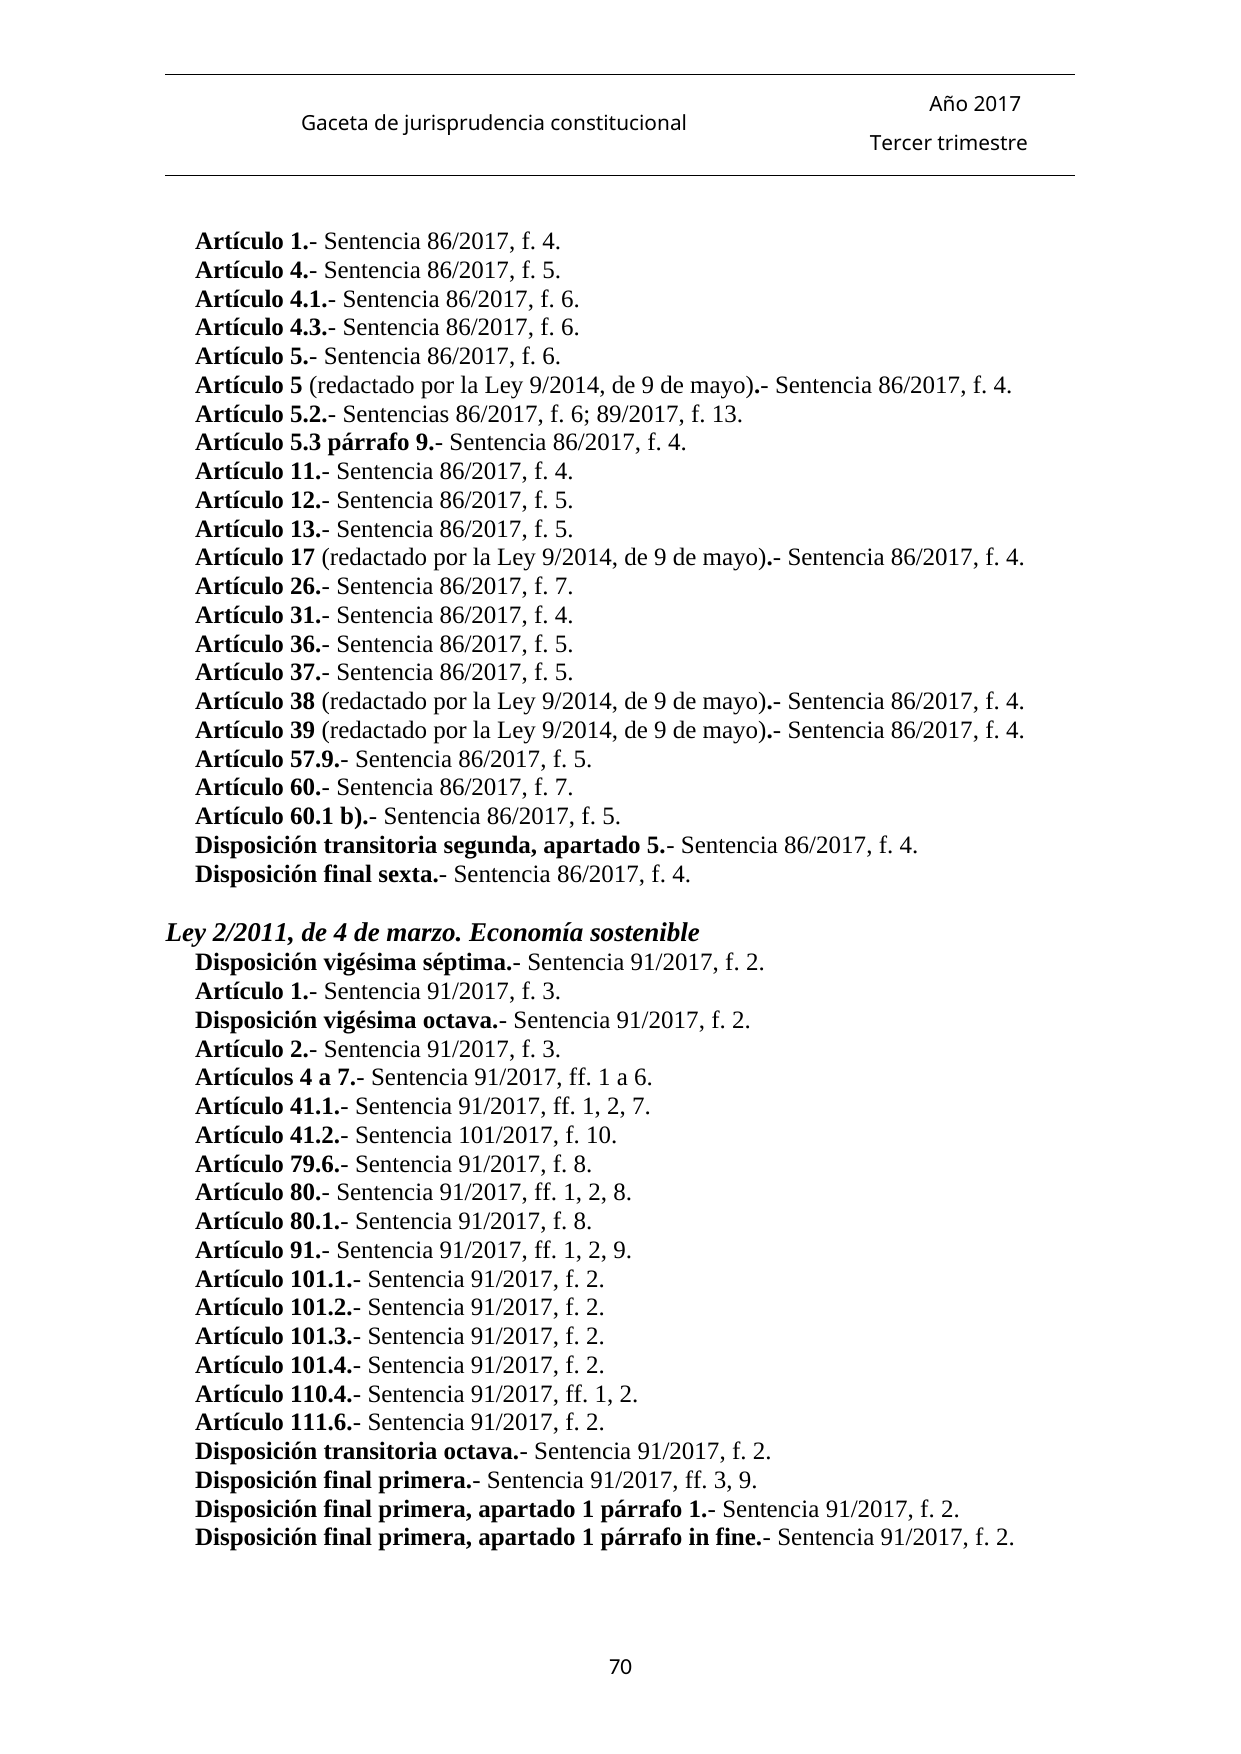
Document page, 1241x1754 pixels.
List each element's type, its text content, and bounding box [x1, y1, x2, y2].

text Ley 2/2011, de 4 de marzo. Economía sostenible [165, 916, 1075, 947]
text Artículo 80.1.- Sentencia 91/2017, f. 8. [195, 1206, 1075, 1235]
text Disposición transitoria segunda, apartado 5.- Sentencia 86/2017, f. 4. [195, 830, 1075, 859]
text Artículo 101.4.- Sentencia 91/2017, f. 2. [195, 1350, 1075, 1379]
text Artículo 60.- Sentencia 86/2017, f. 7. [195, 772, 1075, 801]
text Artículo 91.- Sentencia 91/2017, ff. 1, 2, 9. [195, 1235, 1075, 1264]
text Artículo 101.1.- Sentencia 91/2017, f. 2. [195, 1264, 1075, 1292]
text Artículo 79.6.- Sentencia 91/2017, f. 8. [195, 1149, 1075, 1177]
text Artículo 5.3 párrafo 9.- Sentencia 86/2017, f. 4. [195, 427, 1075, 456]
text Artículo 17 (redactado por la Ley 9/2014, de 9 de mayo).- Sentencia 86/2017, f. 4. [195, 542, 1075, 571]
text Artículo 5.- Sentencia 86/2017, f. 6. [195, 341, 1075, 370]
text Artículo 101.3.- Sentencia 91/2017, f. 2. [195, 1321, 1075, 1350]
text Disposición final primera.- Sentencia 91/2017, ff. 3, 9. [195, 1465, 1075, 1494]
text Artículo 36.- Sentencia 86/2017, f. 5. [195, 629, 1075, 657]
text Artículo 37.- Sentencia 86/2017, f. 5. [195, 657, 1075, 686]
text Disposición final sexta.- Sentencia 86/2017, f. 4. [195, 859, 1075, 887]
text Artículo 11.- Sentencia 86/2017, f. 4. [195, 456, 1075, 485]
text Disposición vigésima séptima.- Sentencia 91/2017, f. 2. [195, 947, 1075, 976]
text Artículo 57.9.- Sentencia 86/2017, f. 5. [195, 744, 1075, 772]
text Disposición final primera, apartado 1 párrafo in fine.- Sentencia 91/2017, f. 2. [195, 1522, 1075, 1551]
text Artículo 4.3.- Sentencia 86/2017, f. 6. [195, 312, 1075, 341]
text Artículo 41.2.- Sentencia 101/2017, f. 10. [195, 1120, 1075, 1149]
text Artículo 12.- Sentencia 86/2017, f. 5. [195, 485, 1075, 514]
text Artículo 26.- Sentencia 86/2017, f. 7. [195, 571, 1075, 600]
text Artículo 1.- Sentencia 86/2017, f. 4. [195, 226, 1075, 255]
text Artículos 4 a 7.- Sentencia 91/2017, ff. 1 a 6. [195, 1062, 1075, 1091]
text Artículo 60.1 b).- Sentencia 86/2017, f. 5. [195, 801, 1075, 830]
text Artículo 101.2.- Sentencia 91/2017, f. 2. [195, 1292, 1075, 1321]
text Artículo 111.6.- Sentencia 91/2017, f. 2. [195, 1407, 1075, 1436]
text Artículo 39 (redactado por la Ley 9/2014, de 9 de mayo).- Sentencia 86/2017, f. 4. [195, 715, 1075, 744]
text Artículo 41.1.- Sentencia 91/2017, ff. 1, 2, 7. [195, 1091, 1075, 1120]
text Disposición final primera, apartado 1 párrafo 1.- Sentencia 91/2017, f. 2. [195, 1494, 1075, 1522]
text Artículo 5 (redactado por la Ley 9/2014, de 9 de mayo).- Sentencia 86/2017, f. 4. [195, 370, 1075, 399]
text Artículo 4.- Sentencia 86/2017, f. 5. [195, 255, 1075, 284]
text Artículo 13.- Sentencia 86/2017, f. 5. [195, 514, 1075, 542]
text Disposición vigésima octava.- Sentencia 91/2017, f. 2. [195, 1005, 1075, 1034]
text Disposición transitoria octava.- Sentencia 91/2017, f. 2. [195, 1436, 1075, 1465]
text Artículo 80.- Sentencia 91/2017, ff. 1, 2, 8. [195, 1177, 1075, 1206]
text Artículo 5.2.- Sentencias 86/2017, f. 6; 89/2017, f. 13. [195, 399, 1075, 427]
text Artículo 4.1.- Sentencia 86/2017, f. 6. [195, 284, 1075, 312]
text Artículo 110.4.- Sentencia 91/2017, ff. 1, 2. [195, 1379, 1075, 1407]
text Artículo 31.- Sentencia 86/2017, f. 4. [195, 600, 1075, 629]
text Artículo 38 (redactado por la Ley 9/2014, de 9 de mayo).- Sentencia 86/2017, f. 4. [195, 686, 1075, 715]
text Artículo 2.- Sentencia 91/2017, f. 3. [195, 1034, 1075, 1062]
text Artículo 1.- Sentencia 91/2017, f. 3. [195, 976, 1075, 1005]
